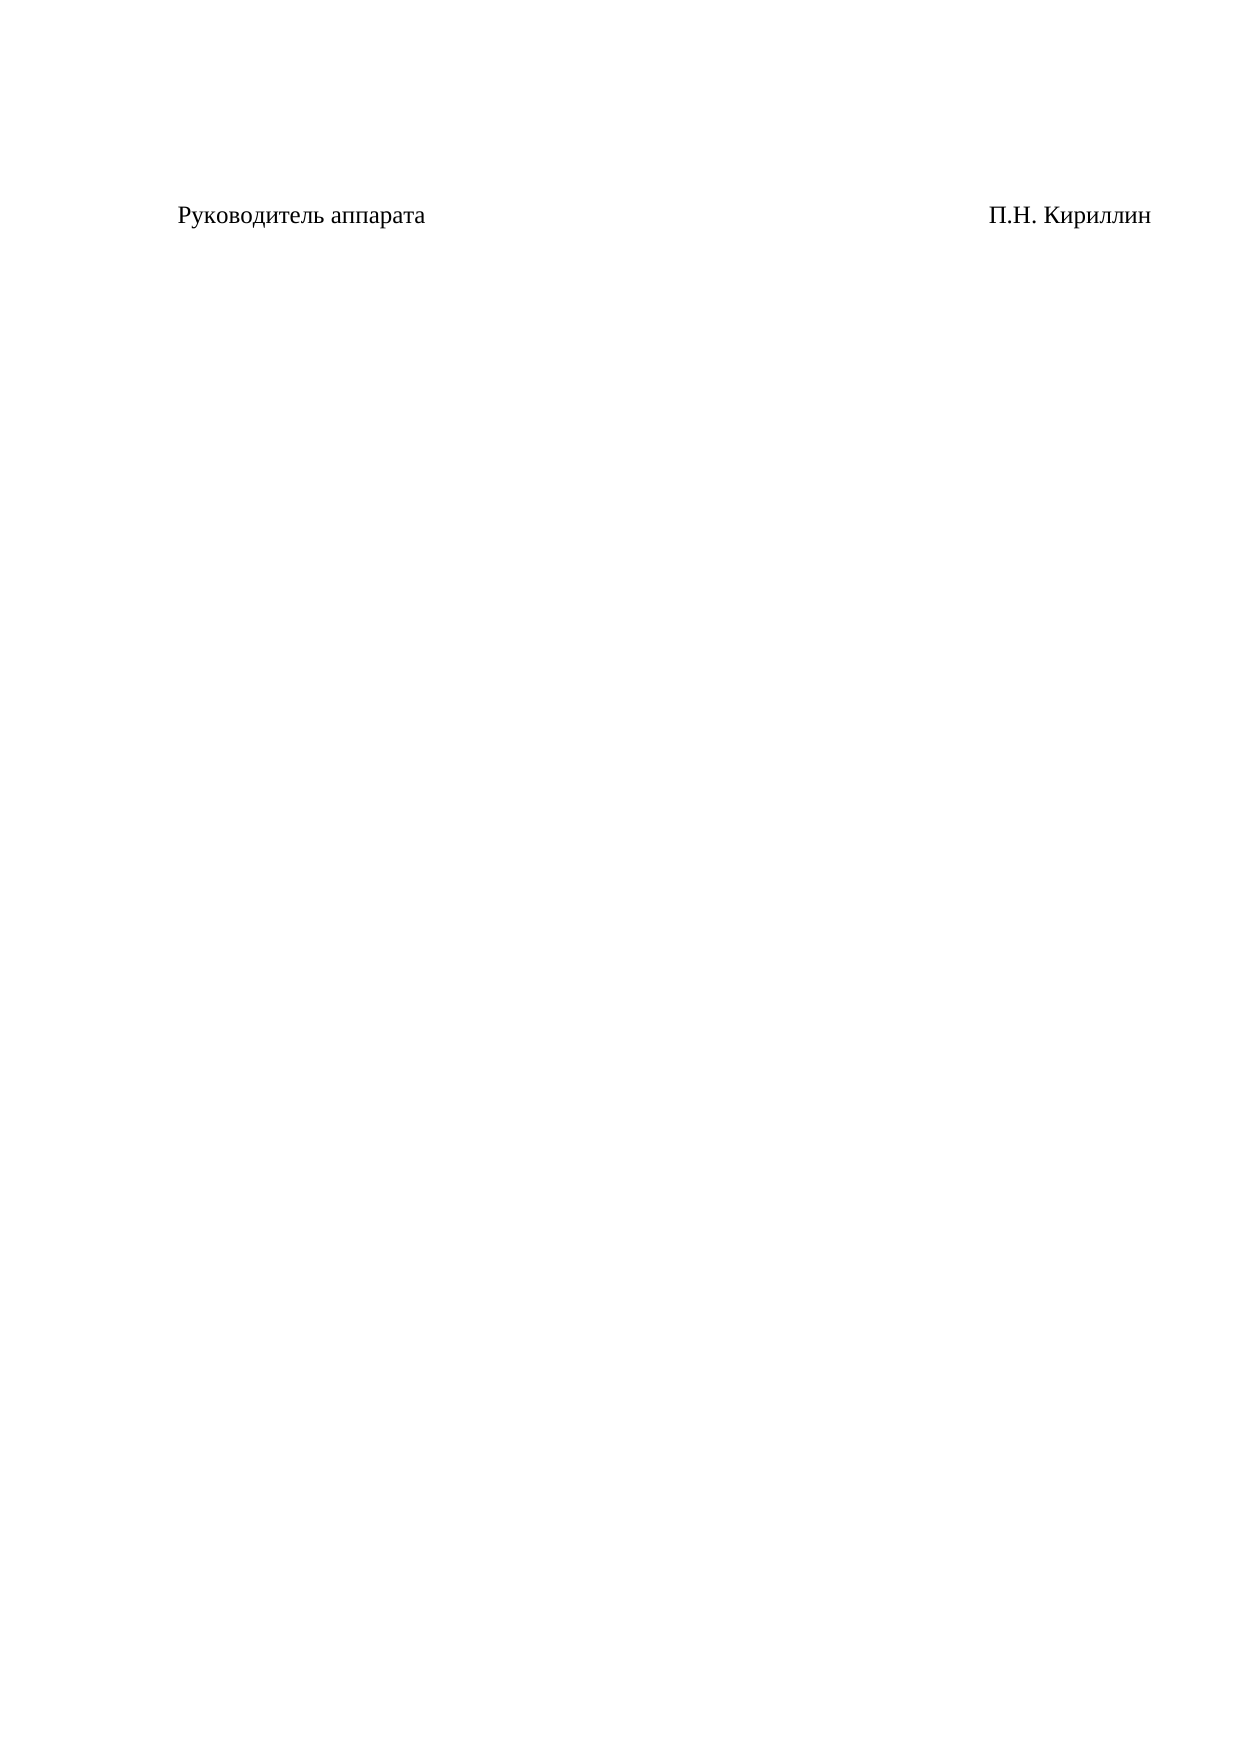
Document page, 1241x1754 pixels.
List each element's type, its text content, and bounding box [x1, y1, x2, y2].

text Руководитель аппарата П.Н. Кириллин [177, 200, 1152, 228]
